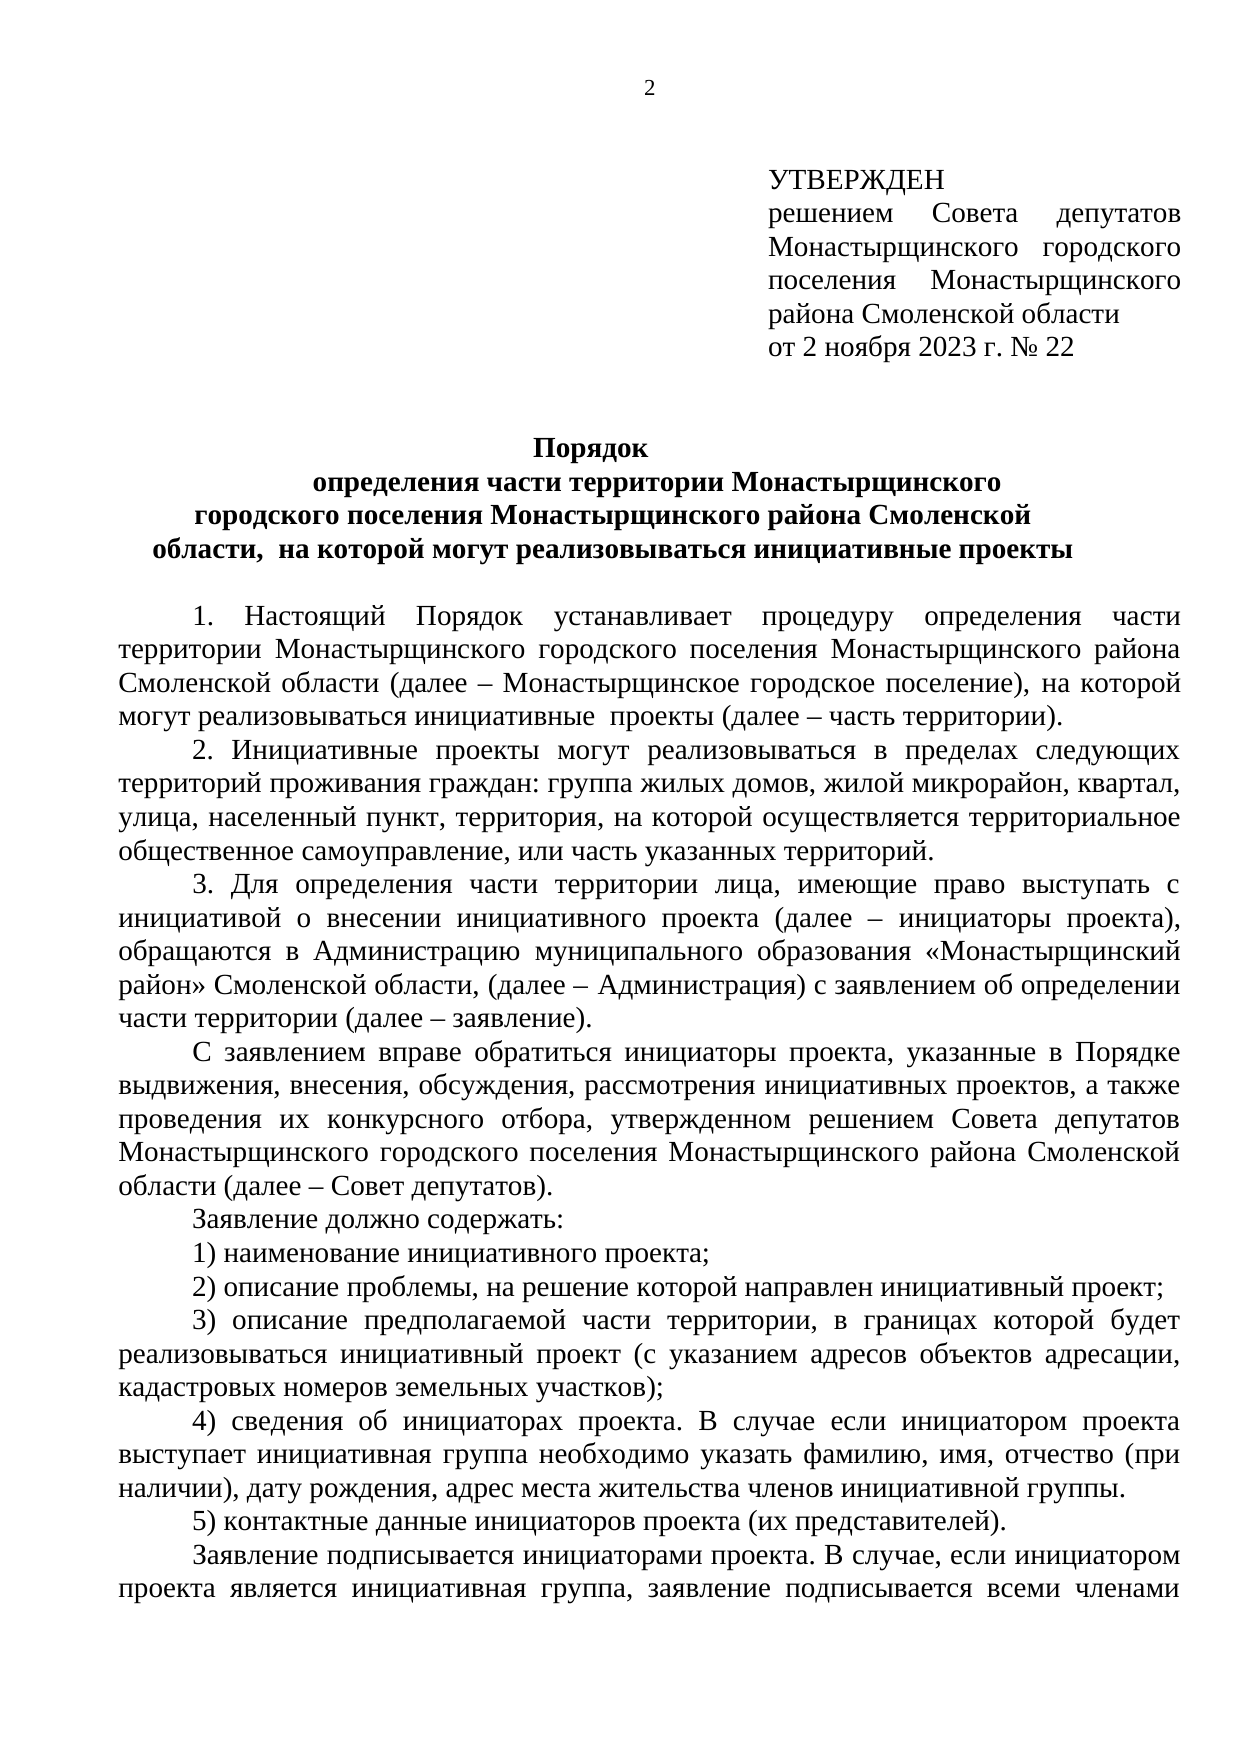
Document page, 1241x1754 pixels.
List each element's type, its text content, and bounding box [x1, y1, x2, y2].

text 1. Настоящий Порядок устанавливает процедуру определения части территории Монастырщинского городского поселения Монастырщинского района Смоленской области (далее – Монастырщинское городское поселение), на которой могут реализовываться инициативные проекты (далее – часть территории). [118, 598, 1181, 732]
text 4) сведения об инициаторах проекта. В случае если инициатором проекта выступает инициативная группа необходимо указать фамилию, имя, отчество (при наличии), дату рождения, адрес места жительства членов инициативной группы. [118, 1403, 1181, 1503]
text от 2 ноября 2023 г. № 22 [768, 329, 1181, 363]
text 2) описание проблемы, на решение которой направлен инициативный проект; [118, 1269, 1181, 1302]
text Порядок [236, 430, 945, 464]
text С заявлением вправе обратиться инициаторы проекта, указанные в Порядке выдвижения, внесения, обсуждения, рассмотрения инициативных проектов, а также проведения их конкурсного отбора, утвержденном решением Совета депутатов Монастырщинского городского поселения Монастырщинского района Смоленской области (далее – Совет депутатов). [118, 1034, 1181, 1202]
text УТВЕРЖДЕН [768, 162, 1181, 195]
text 1) наименование инициативного проекта; [118, 1235, 1181, 1269]
text 3) описание предполагаемой части территории, в границах которой будет реализовываться инициативный проект (с указанием адресов объектов адресации, кадастровых номеров земельных участков); [118, 1302, 1181, 1403]
text 5) контактные данные инициаторов проекта (их представителей). [118, 1503, 1181, 1537]
text решением Совета депутатов Монастырщинского городского поселения Монастырщинского района Смоленской области [768, 195, 1181, 329]
text Заявление должно содержать: [118, 1202, 1181, 1235]
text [118, 1537, 1181, 1604]
text определения части территории Монастырщинского городского поселения Монастырщинского района Смоленской области, на которой могут реализовываться инициативные проекты [148, 464, 1078, 564]
text 2. Инициативные проекты могут реализовываться в пределах следующих территорий проживания граждан: группа жилых домов, жилой микрорайон, квартал, улица, населенный пункт, территория, на которой осуществляется территориальное общественное самоуправление, или часть указанных территорий. [118, 732, 1181, 866]
text 3. Для определения части территории лица, имеющие право выступать с инициативой о внесении инициативного проекта (далее – инициаторы проекта), обращаются в Администрацию муниципального образования «Монастырщинский район» Смоленской области, (далее – Администрация) с заявлением об определении части территории (далее – заявление). [118, 866, 1181, 1034]
